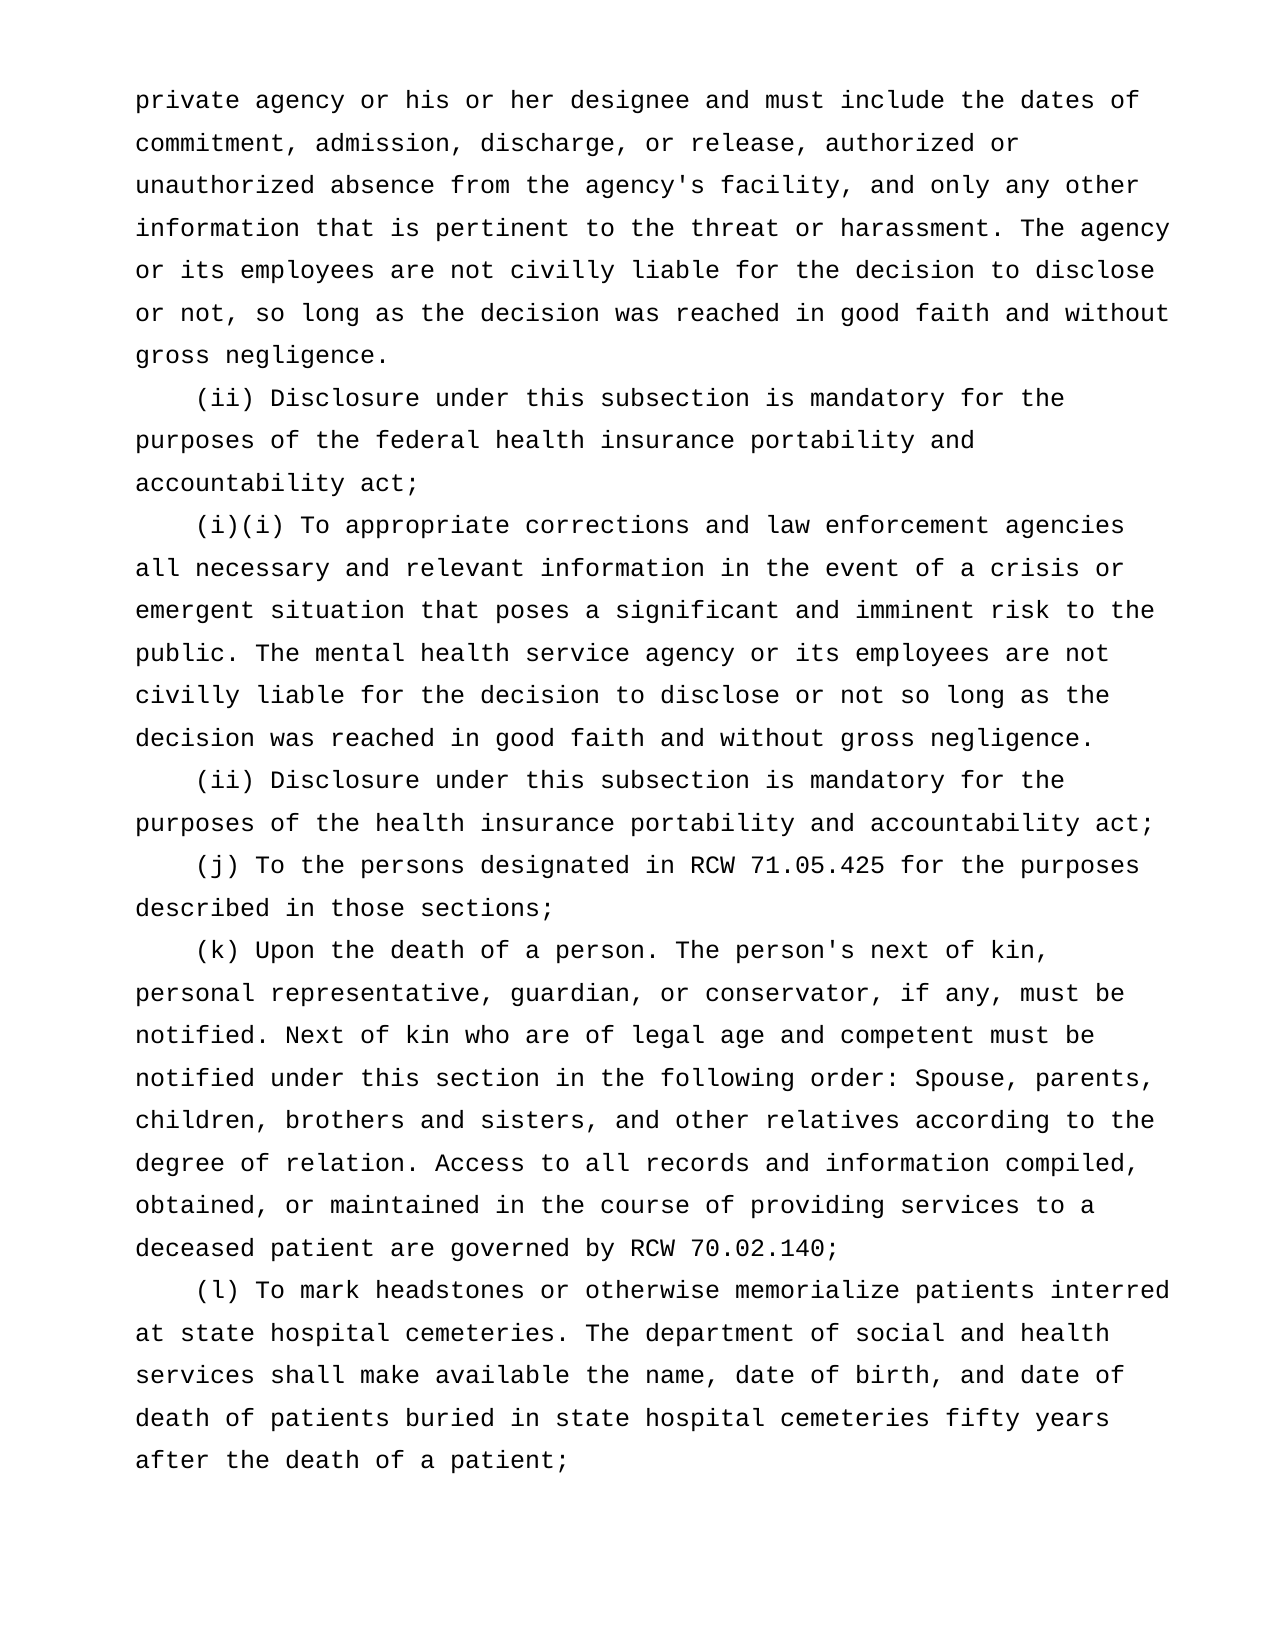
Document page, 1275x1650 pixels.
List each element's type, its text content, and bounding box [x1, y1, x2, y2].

text (k) Upon the death of a person. The person's next of kin, personal representative, guardian, or conservator, if any, must be notified. Next of kin who are of legal age and competent must be notified under this section in the following order: Spouse, parents, children, brothers and sisters, and other relatives according to the degree of relation. Access to all records and information compiled, obtained, or maintained in the course of providing services to a deceased patient are governed by RCW 70.02.140; [135, 925, 1170, 1265]
text (l) To mark headstones or otherwise memorialize patients interred at state hospital cemeteries. The department of social and health services shall make available the name, date of birth, and date of death of patients buried in state hospital cemeteries fifty years after the death of a patient; [135, 1265, 1170, 1477]
text (ii) Disclosure under this subsection is mandatory for the purposes of the federal health insurance portability and accountability act; [135, 372, 1170, 500]
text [135, 75, 1170, 372]
text (j) To the persons designated in RCW 71.05.425 for the purposes described in those sections; [135, 840, 1170, 925]
text (i)(i) To appropriate corrections and law enforcement agencies all necessary and relevant information in the event of a crisis or emergent situation that poses a significant and imminent risk to the public. The mental health service agency or its employees are not civilly liable for the decision to disclose or not so long as the decision was reached in good faith and without gross negligence. [135, 500, 1170, 755]
text (ii) Disclosure under this subsection is mandatory for the purposes of the health insurance portability and accountability act; [135, 755, 1170, 840]
